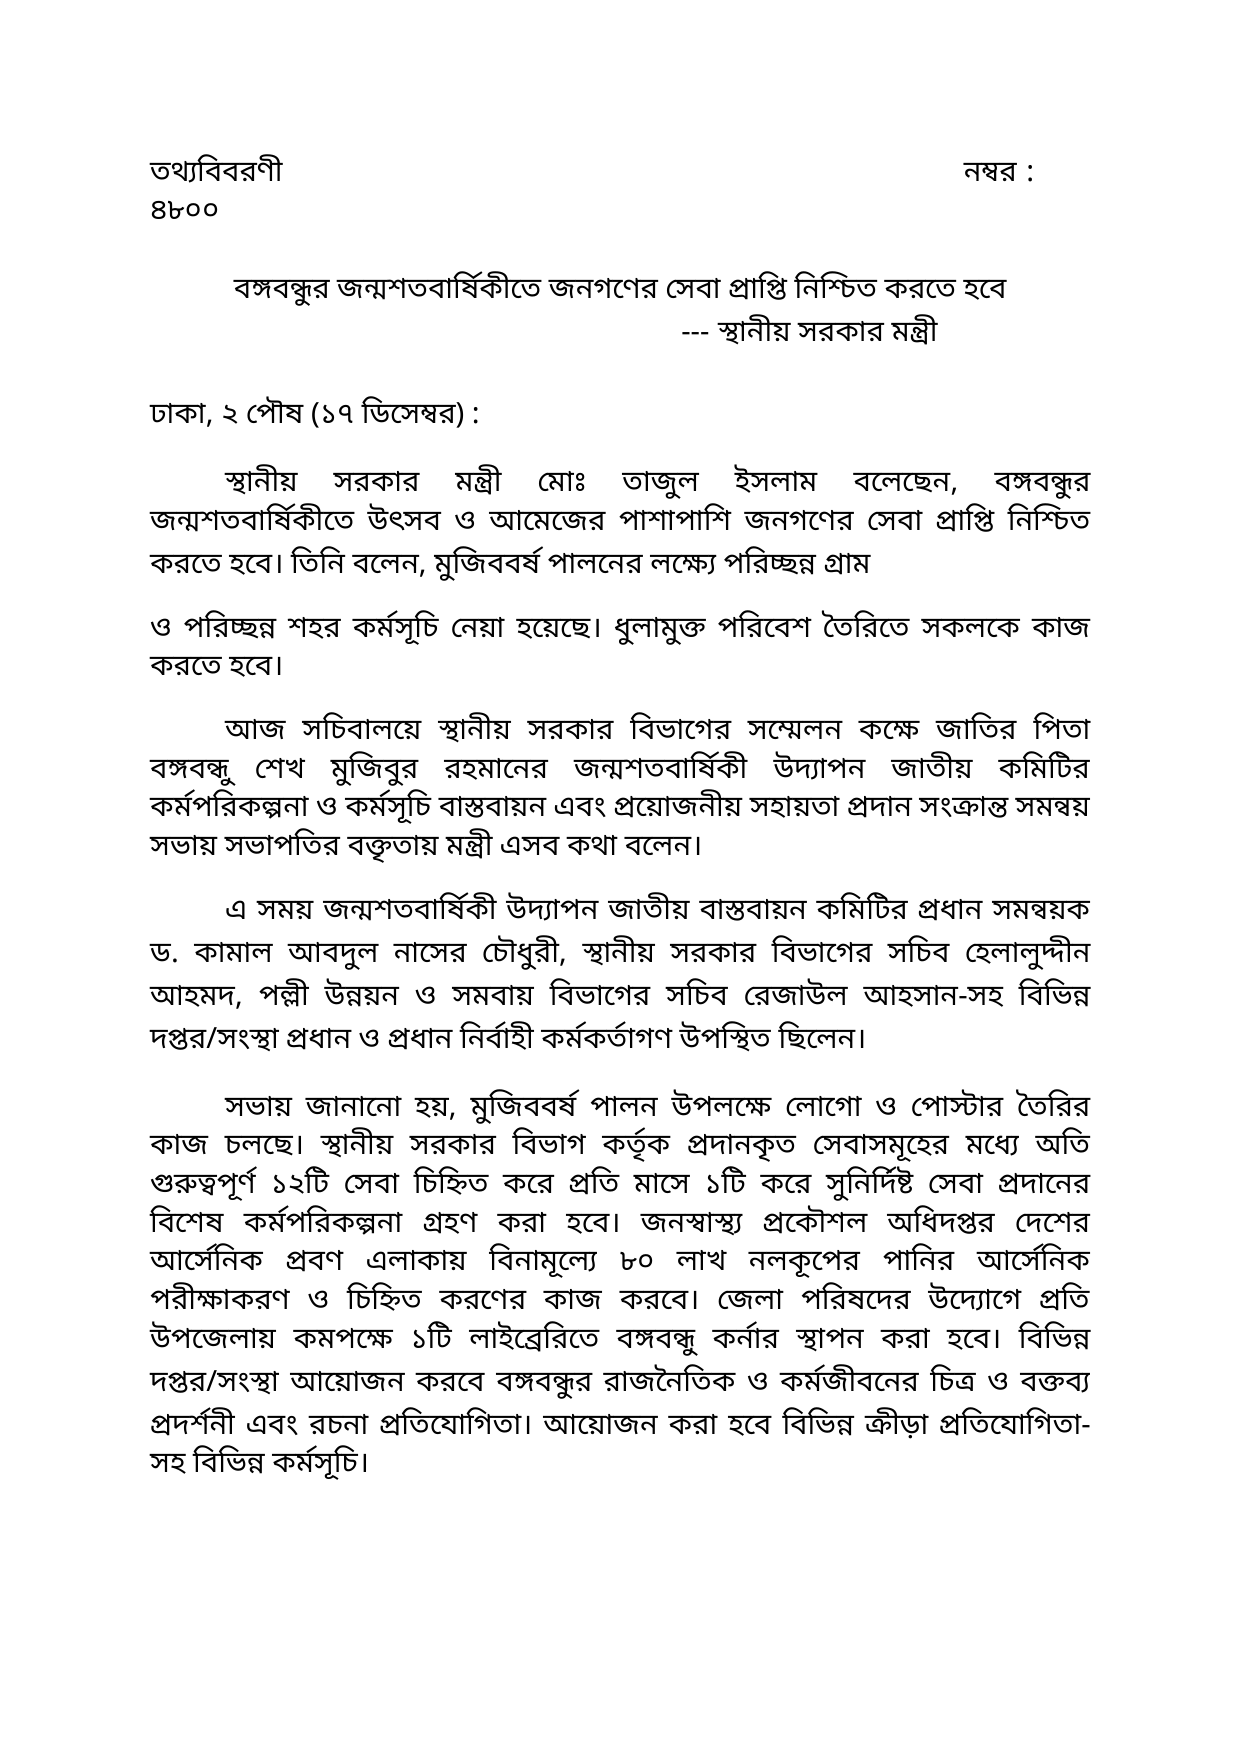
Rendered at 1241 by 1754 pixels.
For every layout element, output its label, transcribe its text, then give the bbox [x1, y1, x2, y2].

text আজ সচিবালয়ে স্থানীয় সরকার বিভাগের সম্মেলন কক্ষে জাতির পিতা বঙ্গবন্ধু শেখ মুজিবুর রহমানের জন্মশতবার্ষিকী উদ্যাপন জাতীয় কমিটির কর্মপরিকল্পনা ও কর্মসূচি বাস্তবায়ন এবং প্রয়োজনীয় সহায়তা প্রদান সংক্রান্ত সমন্বয় সভায় সভাপতির বক্তৃতায় মন্ত্রী এসব কথা বলেন। [150, 713, 1090, 867]
text স্থানীয় সরকার মন্ত্রী মোঃ তাজুল ইসলাম বলেছেন, বঙ্গবন্ধুর জন্মশতবার্ষিকীতে উৎসব ও আমেজের পাশাপাশি জনগণের সেবা প্রাপ্তি নিশ্চিত করতে হবে। তিনি বলেন, মুজিববর্ষ পালনের লক্ষ্যে পরিচ্ছন্ন গ্রাম [150, 461, 1090, 585]
text ঢাকা, ২ পৌষ (১৭ ডিসেম্বর) : [150, 393, 1090, 436]
text তথ্যবিবরণী নম্বর : ৪৮০০ [150, 150, 1090, 232]
text ও পরিচ্ছন্ন শহর কর্মসূচি নেয়া হয়েছে। ধুলামুক্ত পরিবেশ তৈরিতে সকলকে কাজ করতে হবে। [150, 610, 1090, 688]
text বঙ্গবন্ধুর জন্মশতবার্ষিকীতে জনগণের সেবা প্রাপ্তি নিশ্চিত করতে হবে [150, 271, 1090, 310]
text --- স্থানীয় সরকার মন্ত্রী [150, 310, 1090, 353]
text এ সময় জন্মশতবার্ষিকী উদ্যাপন জাতীয় বাস্তবায়ন কমিটির প্রধান সমন্বয়ক ড. কামাল আবদুল নাসের চৌধুরী, স্থানীয় সরকার বিভাগের সচিব হেলালুদ্দীন আহমদ, পল্লী উন্নয়ন ও সমবায় বিভাগের সচিব রেজাউল আহসান-সহ বিভিন্ন দপ্তর/সংস্থা প্রধান ও প্রধান নির্বাহী কর্মকর্তাগণ উপস্থিত ছিলেন। [150, 892, 1090, 1060]
text সভায় জানানো হয়, মুজিববর্ষ পালন উপলক্ষে লোগো ও পোস্টার তৈরির কাজ চলছে। স্থানীয় সরকার বিভাগ কর্তৃক প্রদানকৃত সেবাসমূহের মধ্যে অতি গুরুত্বপূর্ণ ১২টি সেবা চিহ্নিত করে প্রতি মাসে ১টি করে সুনির্দিষ্ট সেবা প্রদানের বিশেষ কর্মপরিকল্পনা গ্রহণ করা হবে। জনস্বাস্থ্য প্রকৌশল অধিদপ্তর দেশের আর্সেনিক প্রবণ এলাকায় বিনামূল্যে ৮০ লাখ নলকূপের পানির আর্সেনিক পরীক্ষাকরণ ও চিহ্নিত করণের কাজ করবে। জেলা পরিষদের উদ্যোগে প্রতি উপজেলায় কমপক্ষে ১টি লাইব্রেরিতে বঙ্গবন্ধু কর্নার স্থাপন করা হবে। বিভিন্ন দপ্তর/সংস্থা আয়োজন করবে বঙ্গবন্ধুর রাজনৈতিক ও কর্মজীবনের চিত্র ও বক্তব্য প্রদর্শনী এবং রচনা প্রতিযোগিতা। আয়োজন করা হবে বিভিন্ন ক্রীড়া প্রতিযোগিতা-সহ বিভিন্ন কর্মসূচি। [150, 1085, 1090, 1484]
